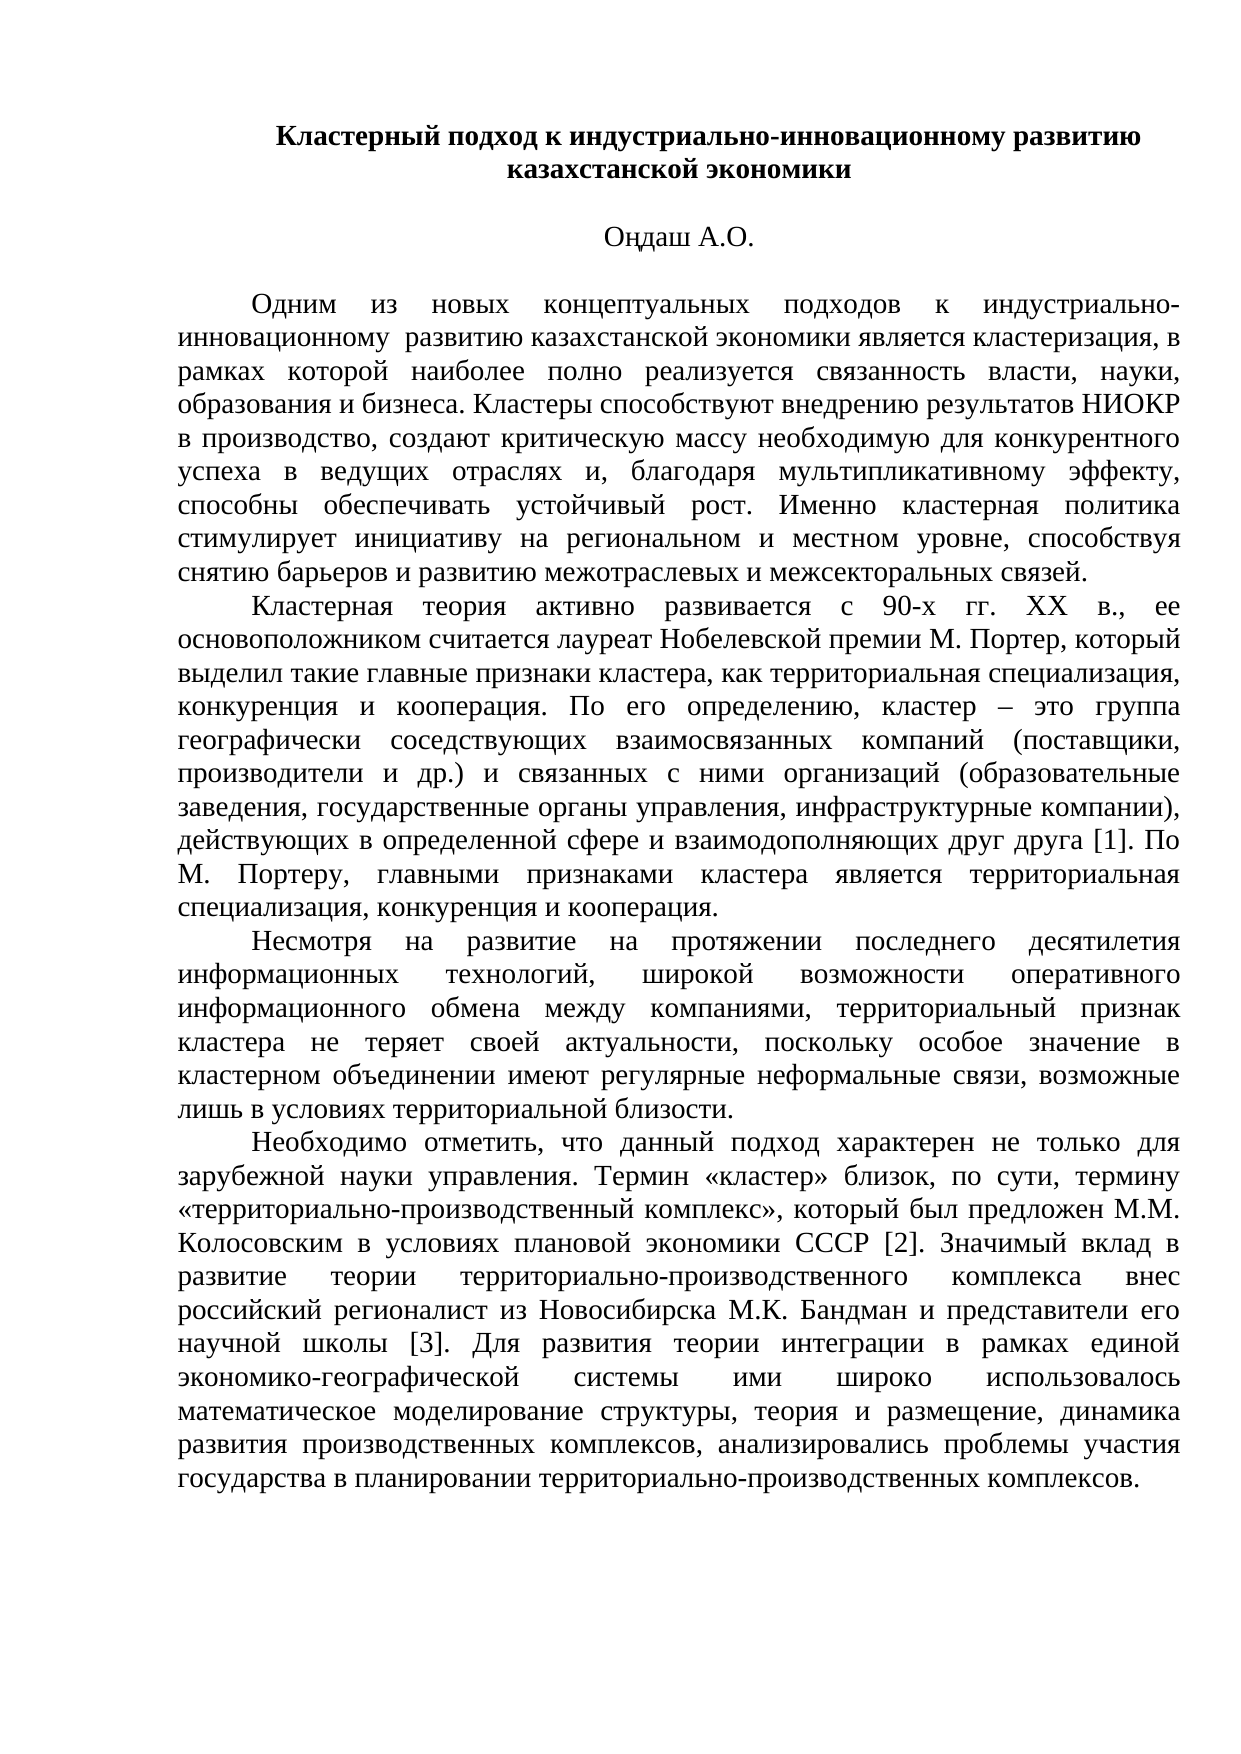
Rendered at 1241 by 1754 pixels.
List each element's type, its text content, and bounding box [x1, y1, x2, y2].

text Одним из новых концептуальных подходов к индустриально-инновационному развитию казахстанской экономики является кластеризация, в рамках которой наиболее полно реализуется связанность власти, науки, образования и бизнеса. Кластеры способствуют внедрению результатов НИОКР в производство, создают критическую массу необходимую для конкурентного успеха в ведущих отраслях и, благодаря мультипликативному эффекту, способны обеспечивать устойчивый рост. Именно кластерная политика стимулирует инициативу на региональном и местном уровне, способствуя снятию барьеров и развитию межотраслевых и межсекторальных связей. [177, 286, 1181, 588]
text Оңдаш А.О. [177, 219, 1181, 252]
text Кластерная теория активно развивается с 90-х гг. ХХ в., ее основоположником считается лауреат Нобелевской премии М. Портер, который выделил такие главные признаки кластера, как территориальная специализация, конкуренция и кооперация. По его определению, кластер – это группа географически соседствующих взаимосвязанных компаний (поставщики, производители и др.) и связанных с ними организаций (образовательные заведения, государственные органы управления, инфраструктурные компании), действующих в определенной сфере и взаимодополняющих друг друга [1]. По М. Портеру, главными признаками кластера является территориальная специализация, конкуренция и кооперация. [177, 588, 1181, 923]
text Необходимо отметить, что данный подход характерен не только для зарубежной науки управления. Термин «кластер» близок, по сути, термину «территориально-производственный комплекс», который был предложен М.М. Колосовским в условиях плановой экономики СССР [2]. Значимый вклад в развитие теории территориально-производственного комплекса внес российский регионалист из Новосибирска М.К. Бандман и представители его научной школы [3]. Для развития теории интеграции в рамках единой экономико-географической системы ими широко использовалось математическое моделирование структуры, теория и размещение, динамика развития производственных комплексов, анализировались проблемы участия государства в планировании территориально-производственных комплексов. [177, 1124, 1181, 1493]
text Кластерный подход к индустриально-инновационному развитию казахстанской экономики [177, 118, 1181, 185]
text Несмотря на развитие на протяжении последнего десятилетия информационных технологий, широкой возможности оперативного информационного обмена между компаниями, территориальный признак кластера не теряет своей актуальности, поскольку особое значение в кластерном объединении имеют регулярные неформальные связи, возможные лишь в условиях территориальной близости. [177, 923, 1181, 1124]
